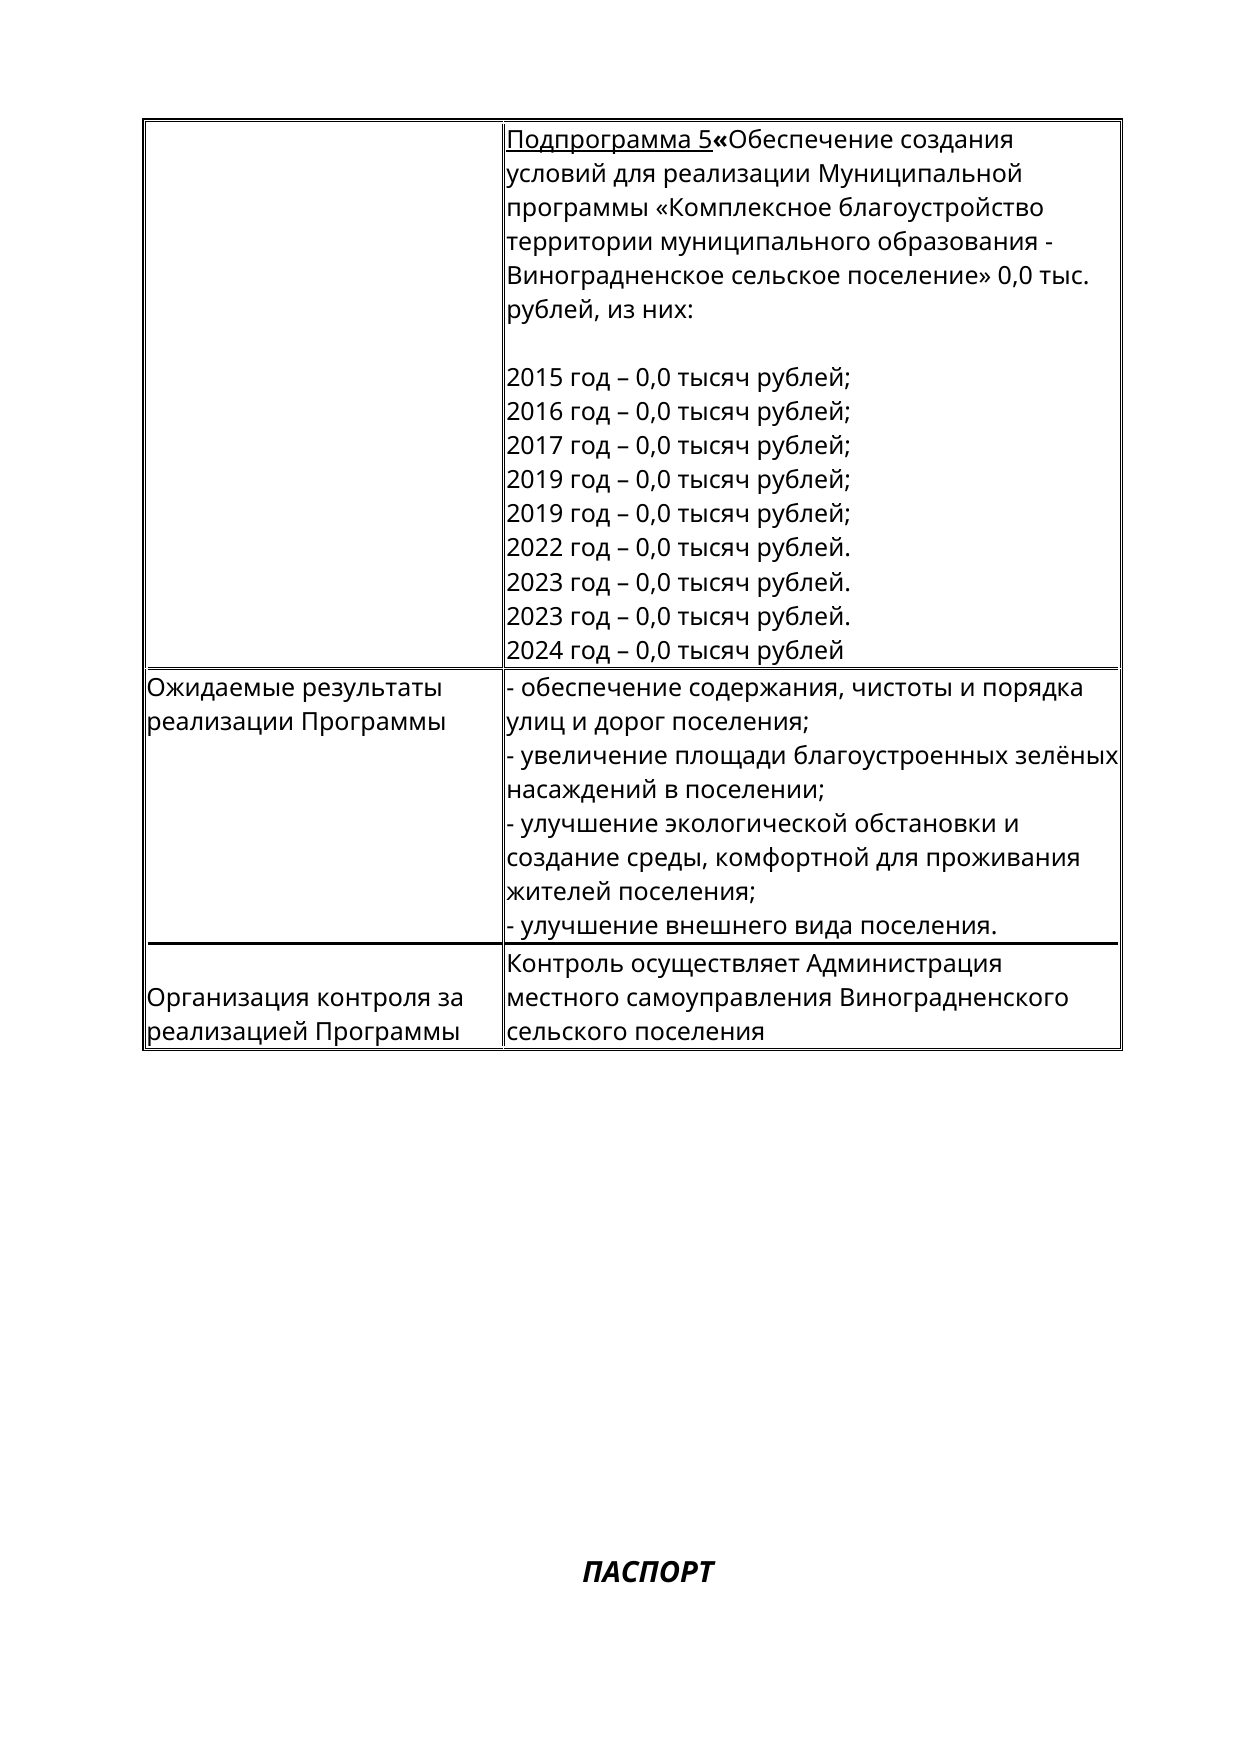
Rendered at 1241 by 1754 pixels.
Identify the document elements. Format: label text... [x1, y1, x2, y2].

table_cell Ожидаемые результаты реализации Программы [146, 666, 502, 942]
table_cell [504, 122, 1120, 666]
table_cell - обеспечение содержания, чистоты и порядка улиц и дорог поселения; - увеличение площади благоустроенных зелёных насаждений в поселении; - улучшение экологической обстановки и создание среды, комфортной для проживания жителей поселения; - улучшение внешнего вида поселения. [505, 666, 1120, 942]
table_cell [146, 122, 504, 666]
text ПАСПОРТ [144, 1552, 1152, 1591]
table_cell Организация контроля за реализацией Программы [146, 942, 504, 1047]
table_cell Контроль осуществляет Администрация местного самоуправления Виноградненского сельского поселения [504, 942, 1120, 1047]
